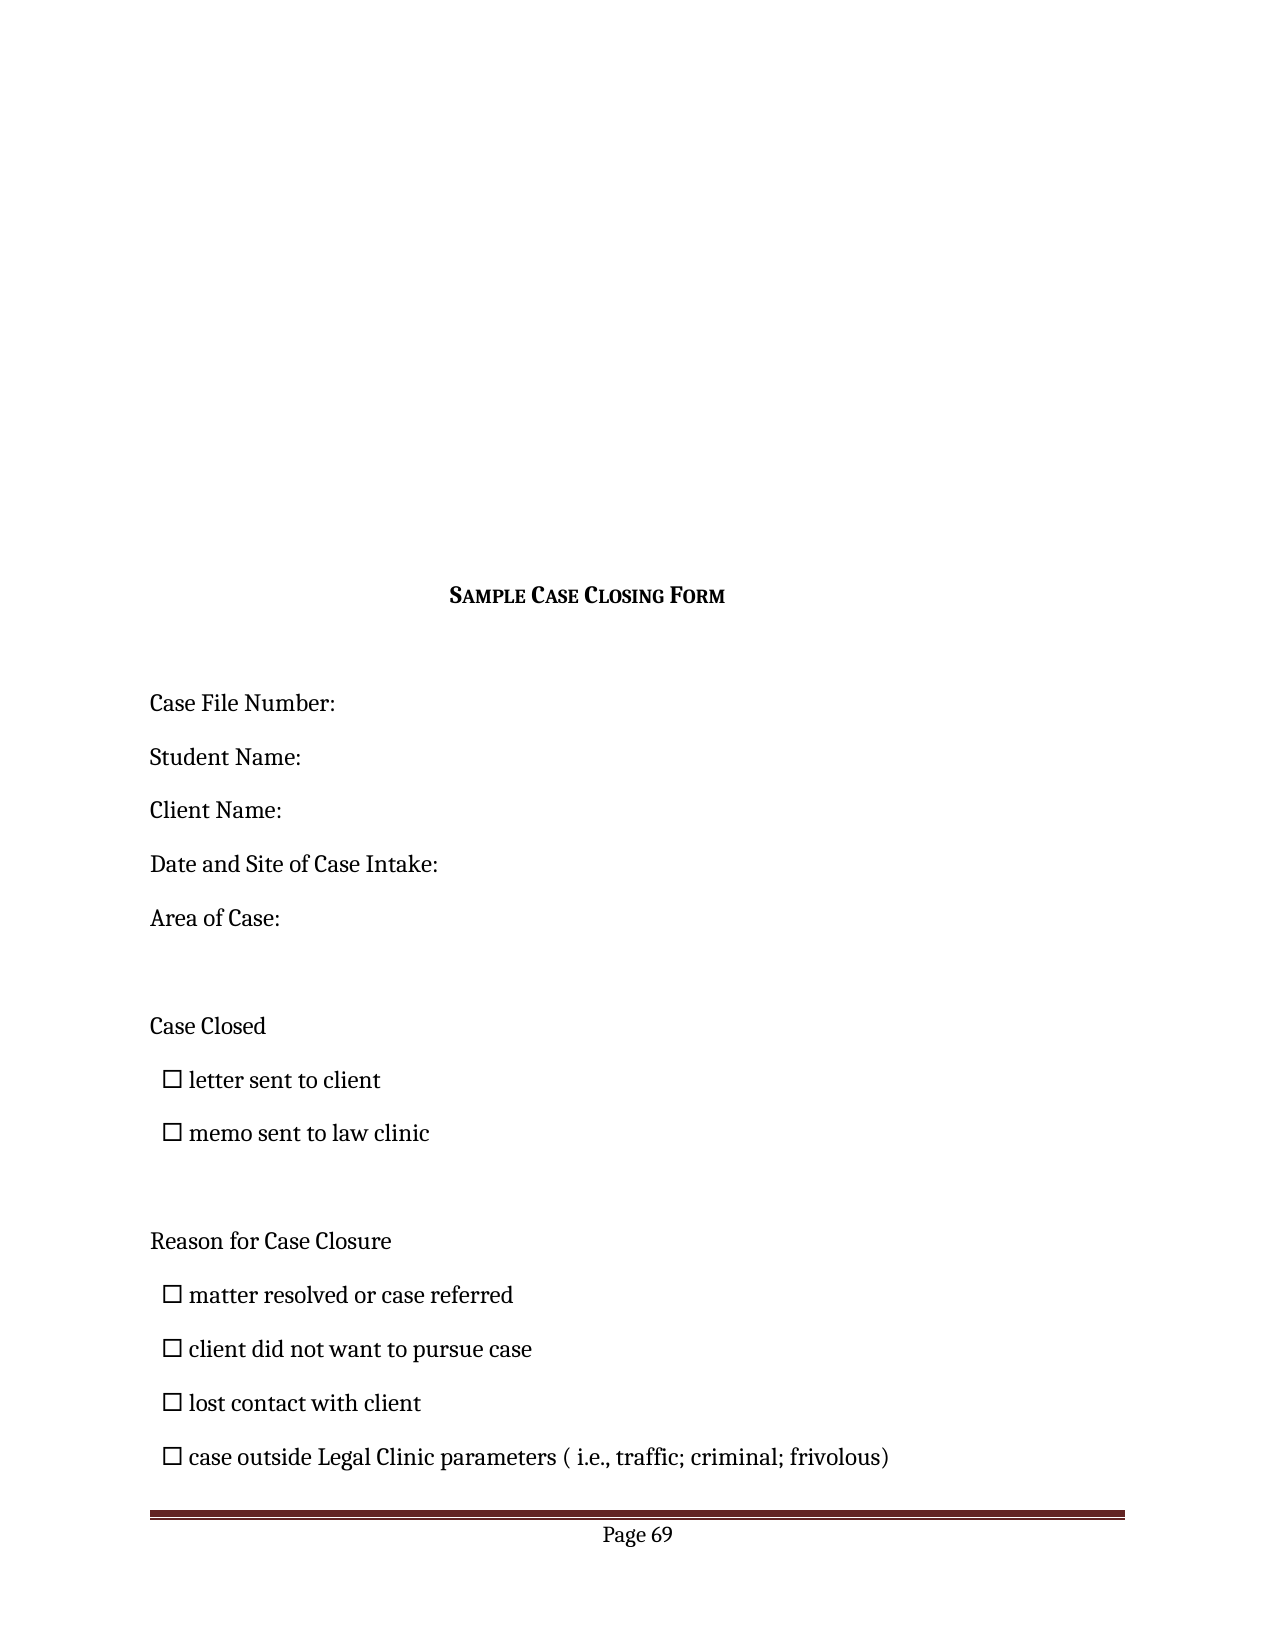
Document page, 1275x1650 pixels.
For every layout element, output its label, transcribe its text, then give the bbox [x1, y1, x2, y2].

text client did not want to pursue case [150, 1335, 1125, 1363]
text Student Name: [150, 742, 1125, 771]
text letter sent to client [150, 1066, 1125, 1094]
text Area of Case: [150, 904, 1125, 933]
text Client Name: [150, 796, 1125, 825]
text Case Closed [150, 1012, 1125, 1040]
text Date and Site of Case Intake: [150, 850, 1125, 879]
text lost contact with client [150, 1389, 1125, 1417]
text Sample Case Closing Form [375, 581, 1125, 609]
text case outside Legal Clinic parameters ( i.e., traffic; criminal; frivolous) [150, 1442, 1125, 1471]
text memo sent to law clinic [150, 1119, 1125, 1148]
text Reason for Case Closure [150, 1227, 1125, 1256]
text Case File Number: [150, 688, 1125, 717]
text matter resolved or case referred [150, 1281, 1125, 1310]
